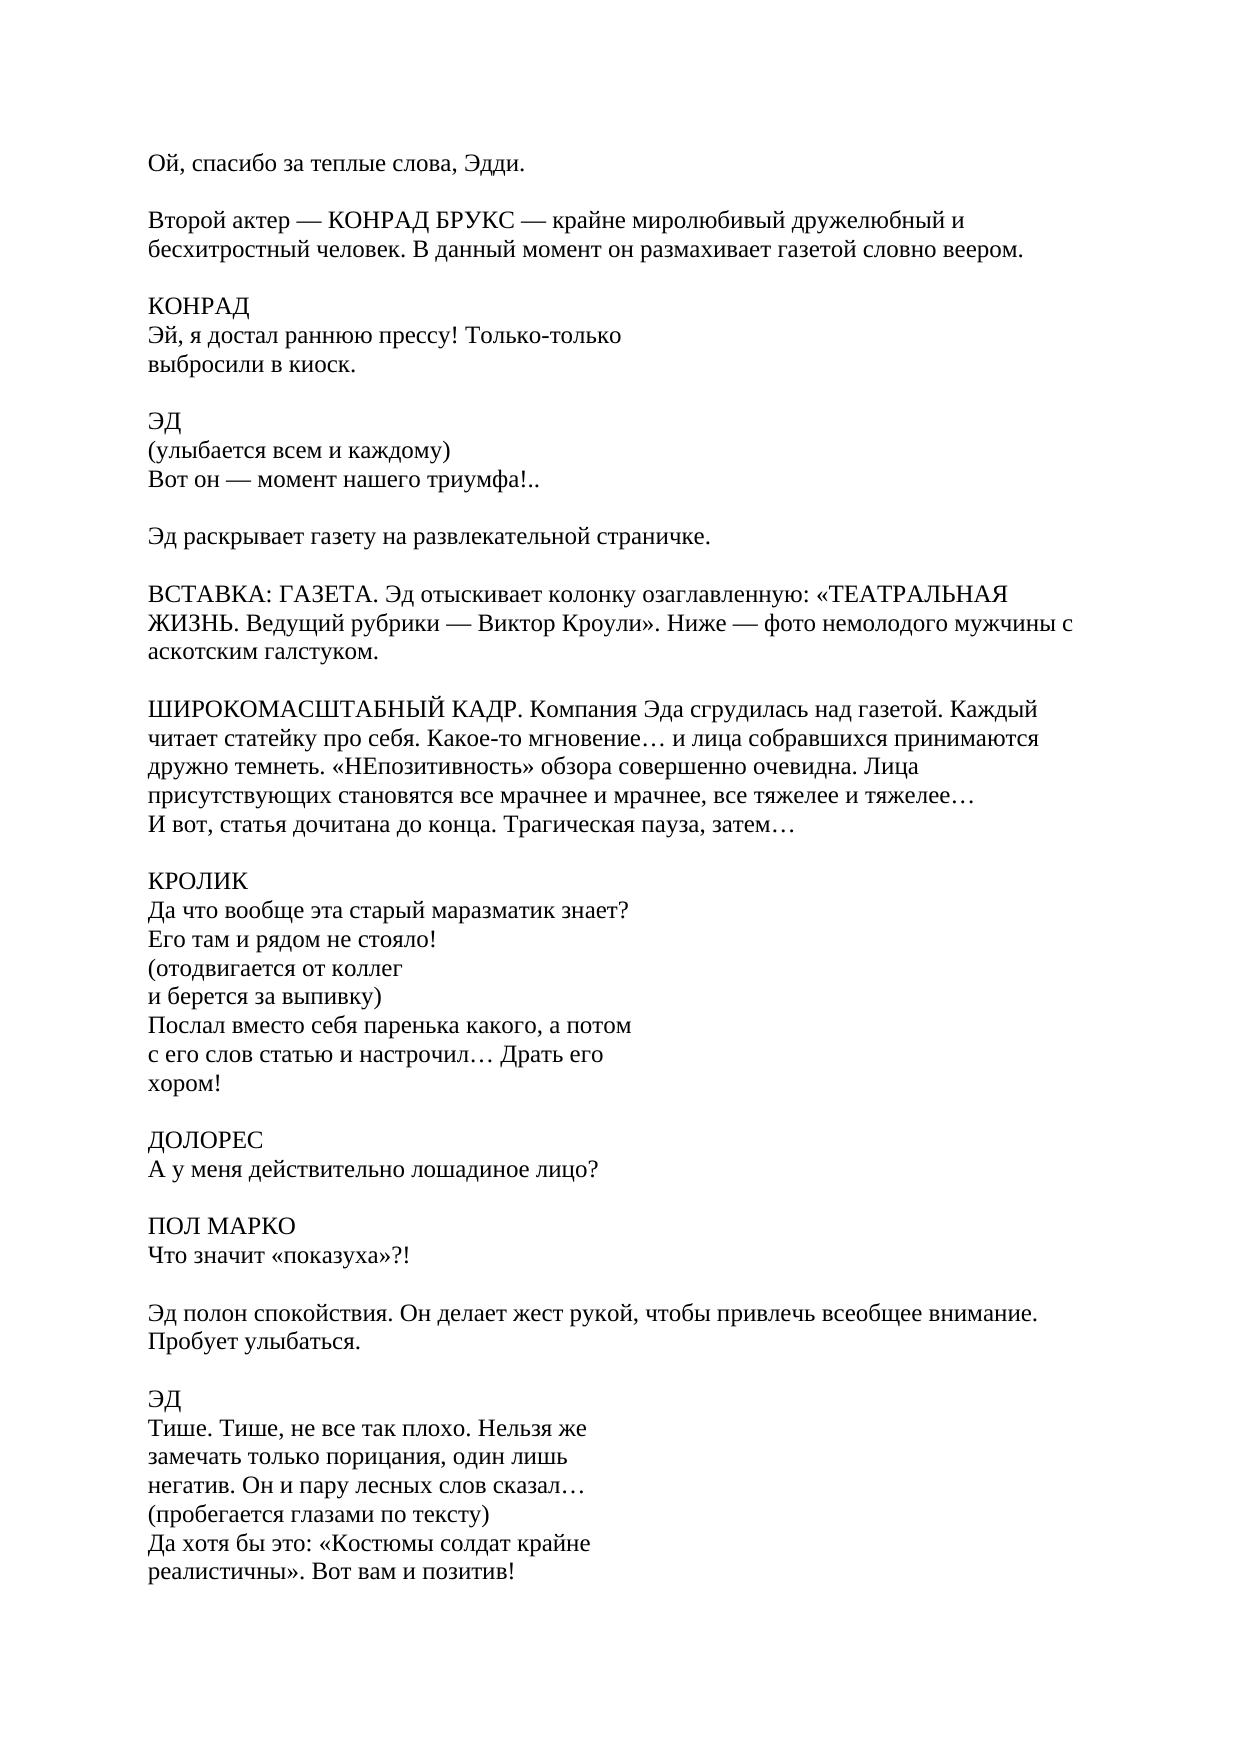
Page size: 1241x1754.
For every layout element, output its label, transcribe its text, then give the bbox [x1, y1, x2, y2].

text (улыбается всем и каждому) [148, 435, 1093, 464]
text ЭД [148, 406, 1093, 435]
text Да что вообще эта старый маразматик знает? [148, 895, 1093, 924]
text замечать только порицания, один лишь [148, 1441, 1093, 1470]
text Да хотя бы это: «Костюмы солдат крайне [148, 1528, 1093, 1556]
text ДОЛОРЕС [148, 1125, 1093, 1154]
text Ой, спасибо за теплые слова, Эдди. [148, 148, 1093, 176]
text А у меня действительно лошадиное лицо? [148, 1154, 1093, 1183]
text с его слов статью и настрочил… Драть его [148, 1039, 1093, 1068]
text выбросили в киоск. [148, 349, 1093, 378]
text реалистичны». Вот вам и позитив! [148, 1556, 1093, 1585]
text Тише. Тише, не все так плохо. Нельзя же [148, 1413, 1093, 1441]
text (отодвигается от коллег [148, 953, 1093, 981]
text и берется за выпивку) [148, 981, 1093, 1010]
text Что значит «показуха»?! [148, 1240, 1093, 1269]
text негатив. Он и пару лесных слов сказал… [148, 1470, 1093, 1499]
text Послал вместо себя паренька какого, а потом [148, 1010, 1093, 1039]
text ВСТАВКА: ГАЗЕТА. Эд отыскивает колонку озаглавленную: «ТЕАТРАЛЬНАЯ ЖИЗНЬ. Ведущий рубрики — Виктор Кроули». Ниже — фото немолодого мужчины с аскотским галстуком. [148, 579, 1093, 665]
text Его там и рядом не стояло! [148, 924, 1093, 953]
text Вот он — момент нашего триумфа!.. [148, 464, 1093, 493]
text Эд полон спокойствия. Он делает жест рукой, чтобы привлечь всеобщее внимание. Пробует улыбаться. [148, 1298, 1093, 1355]
text Эй, я достал раннюю прессу! Только-только [148, 320, 1093, 349]
text Второй актер — КОНРАД БРУКС — крайне миролюбивый дружелюбный и бесхитростный человек. В данный момент он размахивает газетой словно веером. [148, 205, 1093, 263]
text ПОЛ МАРКО [148, 1211, 1093, 1240]
text ЭД [148, 1384, 1093, 1413]
text КОНРАД [148, 291, 1093, 320]
text КРОЛИК [148, 866, 1093, 895]
text (пробегается глазами по тексту) [148, 1499, 1093, 1528]
text И вот, статья дочитана до конца. Трагическая пауза, затем… [148, 809, 1093, 838]
text Эд раскрывает газету на развлекательной страничке. [148, 521, 1093, 550]
text ШИРОКОМАСШТАБНЫЙ КАДР. Компания Эда сгрудилась над газетой. Каждый читает статейку про себя. Какое-то мгновение… и лица собравшихся принимаются дружно темнеть. «НЕпозитивность» обзора совершенно очевидна. Лица присутствующих становятся все мрачнее и мрачнее, все тяжелее и тяжелее… [148, 694, 1093, 809]
text хором! [148, 1068, 1093, 1096]
